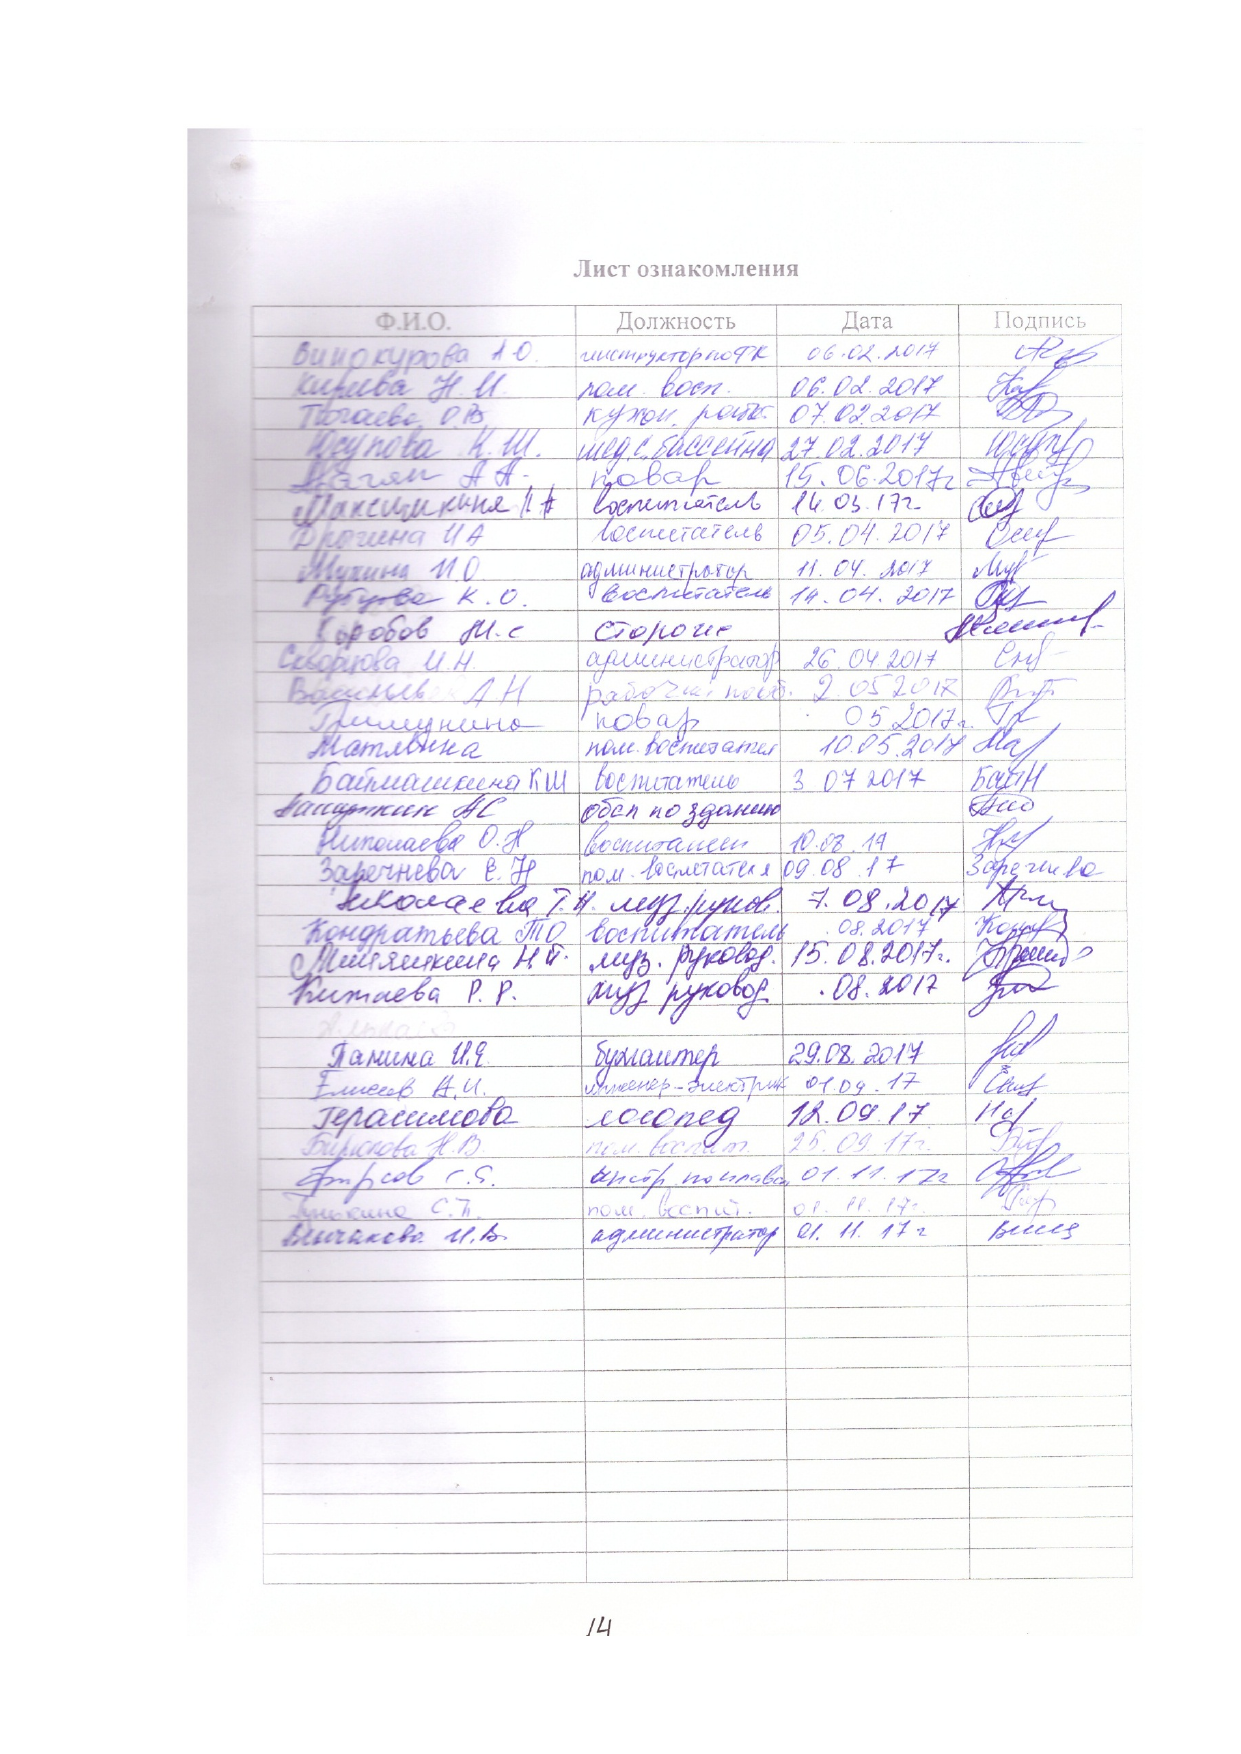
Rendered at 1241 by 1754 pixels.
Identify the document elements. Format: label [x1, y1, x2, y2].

picture [177, 118, 1152, 1636]
